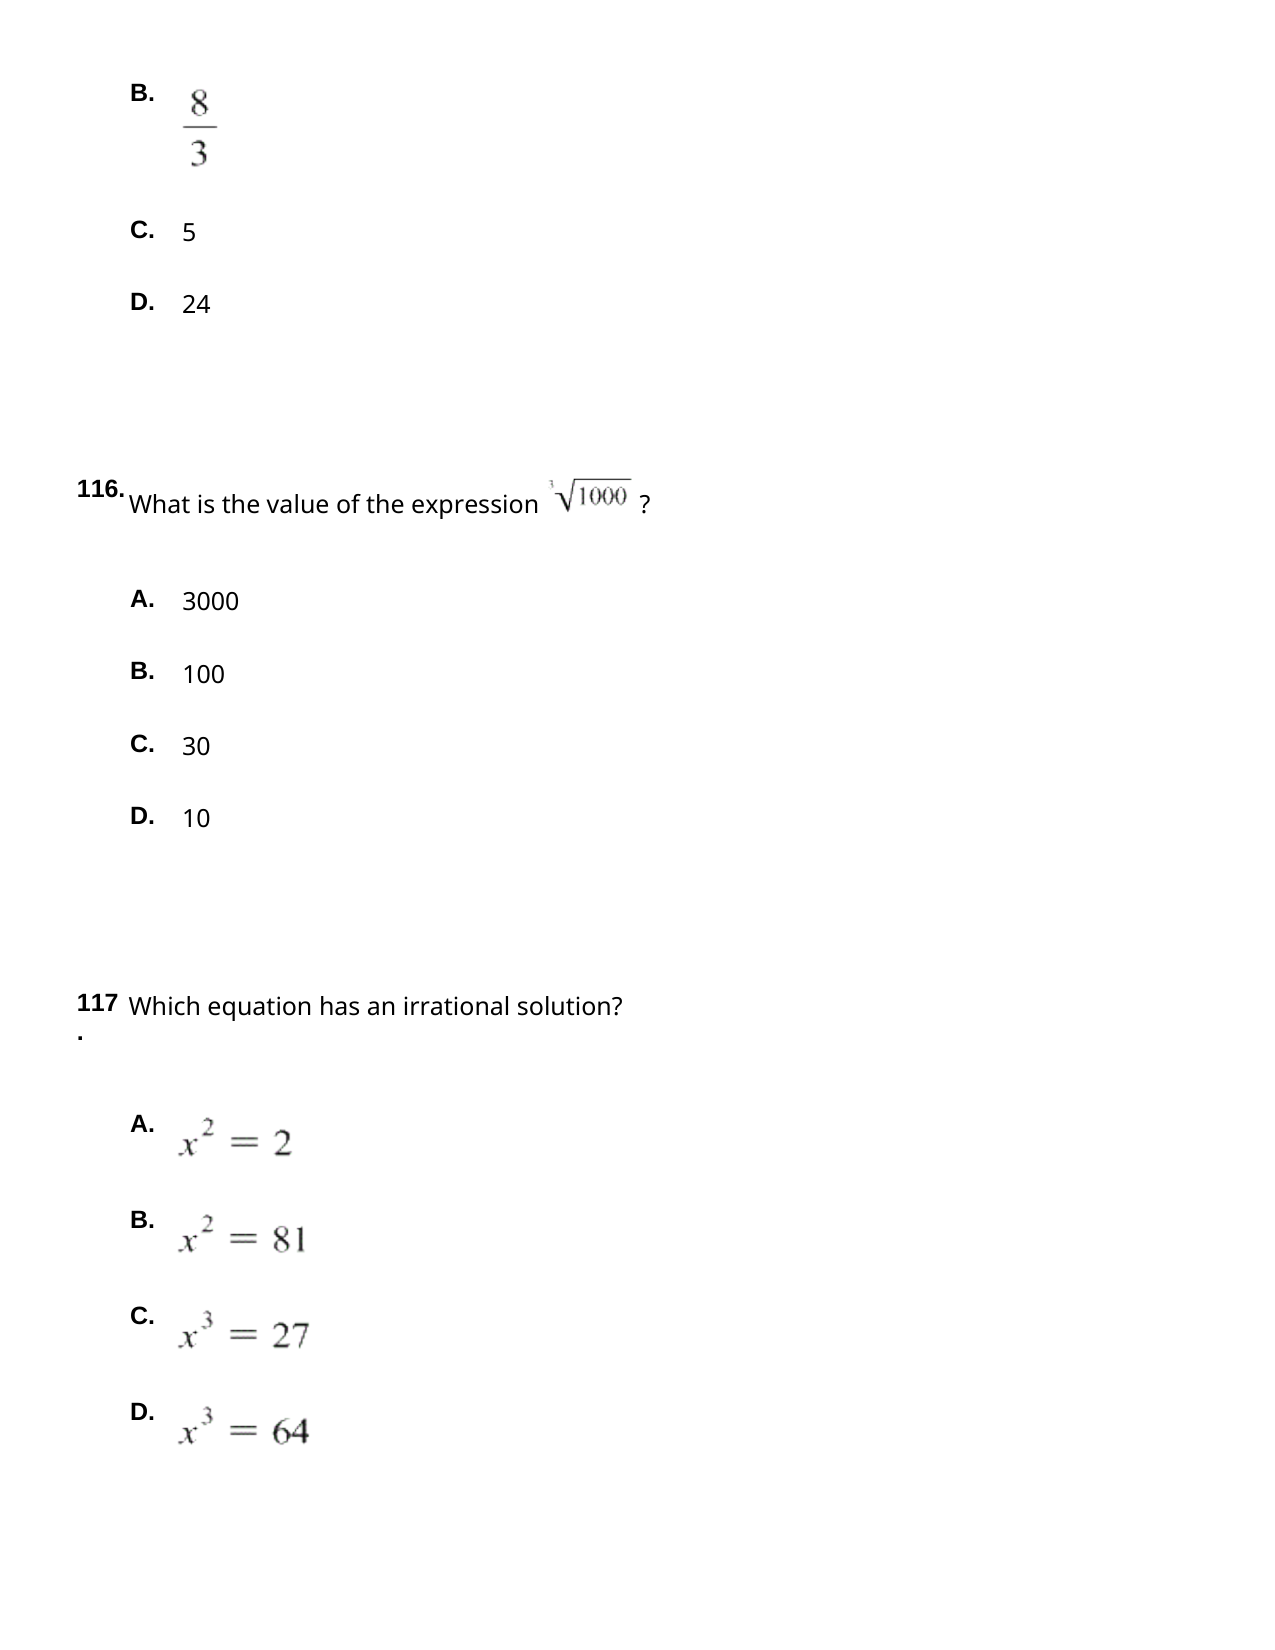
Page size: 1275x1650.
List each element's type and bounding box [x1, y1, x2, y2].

picture [539, 474, 640, 514]
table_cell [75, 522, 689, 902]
picture [168, 1301, 318, 1359]
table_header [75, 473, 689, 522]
picture [168, 78, 229, 177]
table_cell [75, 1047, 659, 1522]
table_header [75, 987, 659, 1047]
picture [168, 1109, 299, 1167]
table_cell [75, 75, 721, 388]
picture [168, 1205, 318, 1263]
picture [168, 1397, 318, 1455]
